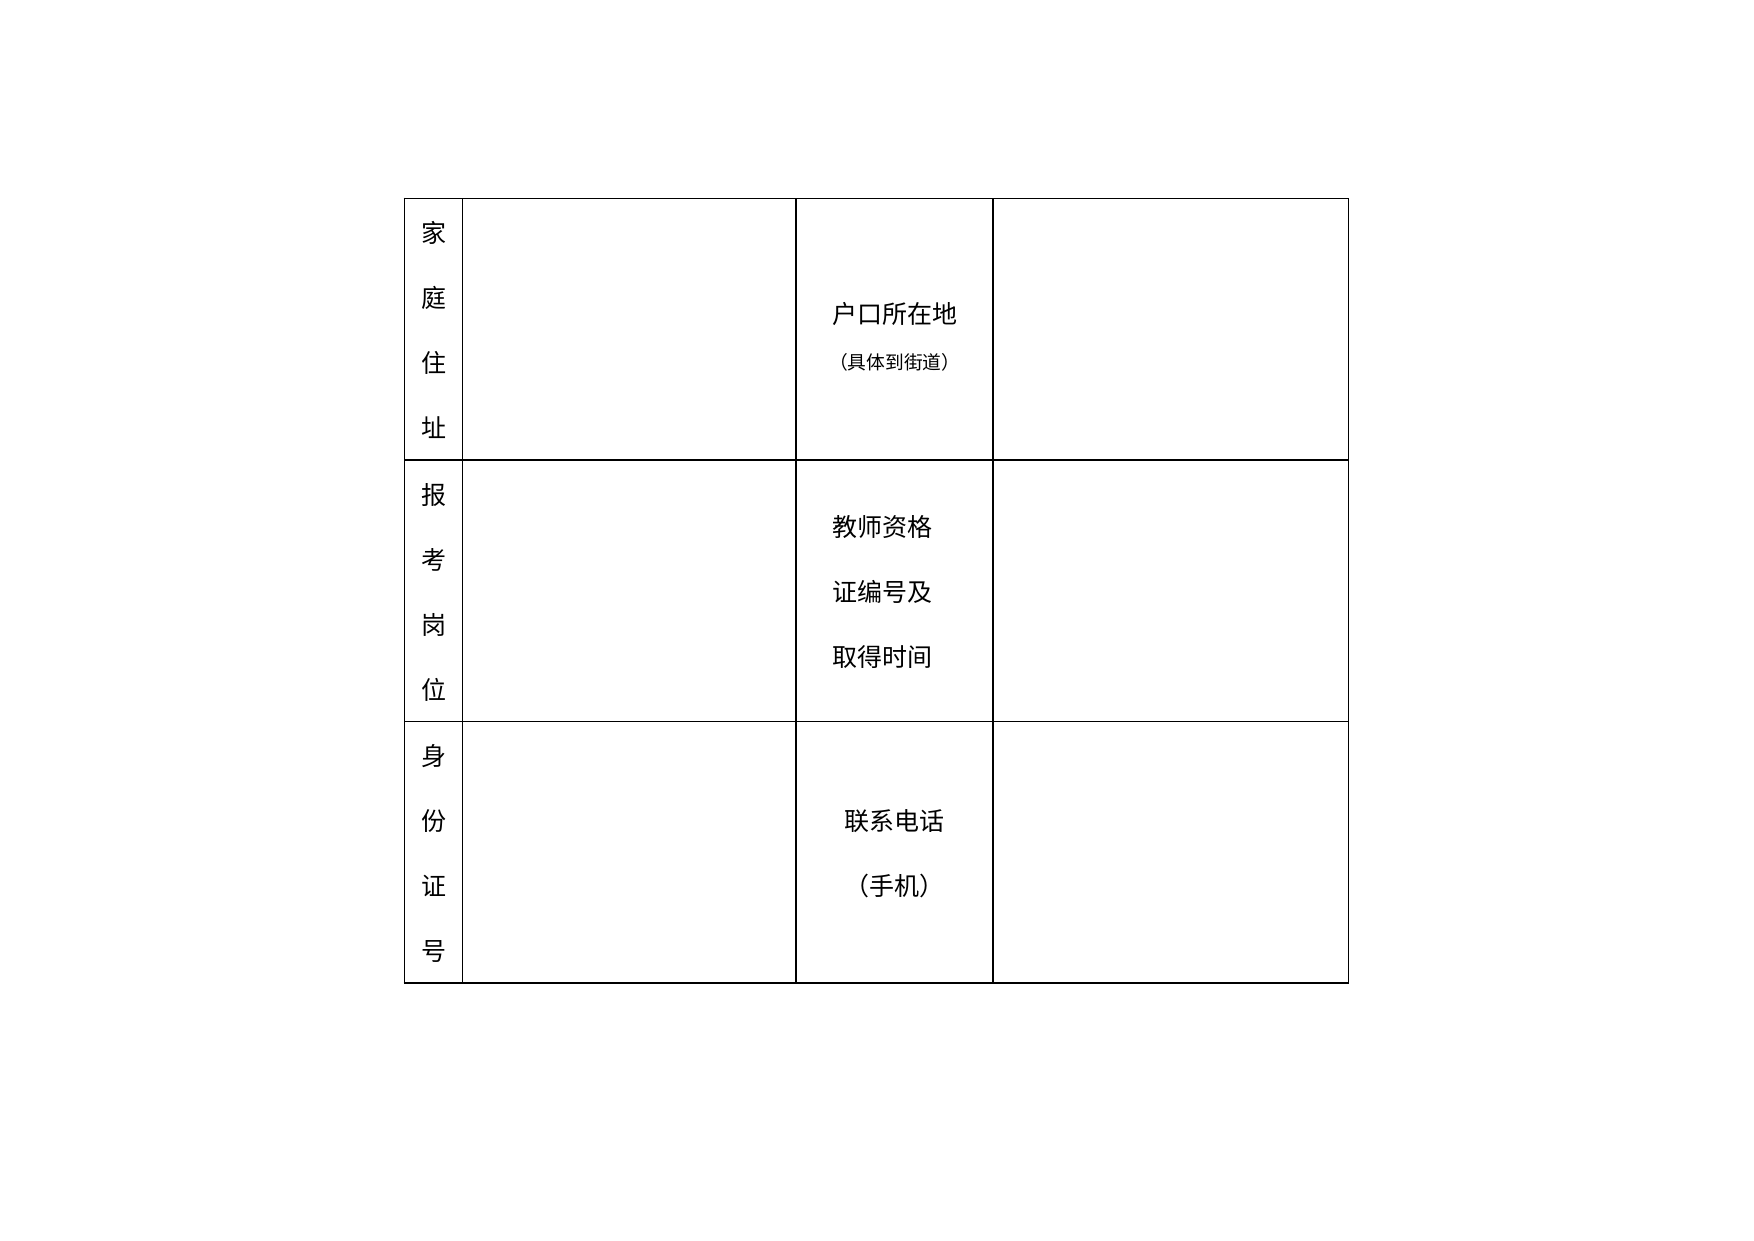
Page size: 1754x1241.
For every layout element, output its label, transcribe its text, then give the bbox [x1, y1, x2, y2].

table_cell [994, 722, 1348, 982]
table_cell 户口所在地 （具体到街道） [797, 199, 992, 459]
table_cell 联系电话 （手机） [797, 722, 992, 982]
table_cell [463, 461, 795, 721]
table_cell [463, 199, 795, 459]
table_cell [463, 722, 795, 982]
table_cell [994, 199, 1348, 459]
table_cell [994, 461, 1348, 721]
table_cell 教师资格 证编号及 取得时间 [797, 461, 992, 721]
table_cell 身份 证号 [405, 722, 462, 982]
table_cell 报考 岗位 [405, 461, 462, 721]
table_cell 家庭 住址 [405, 199, 462, 459]
